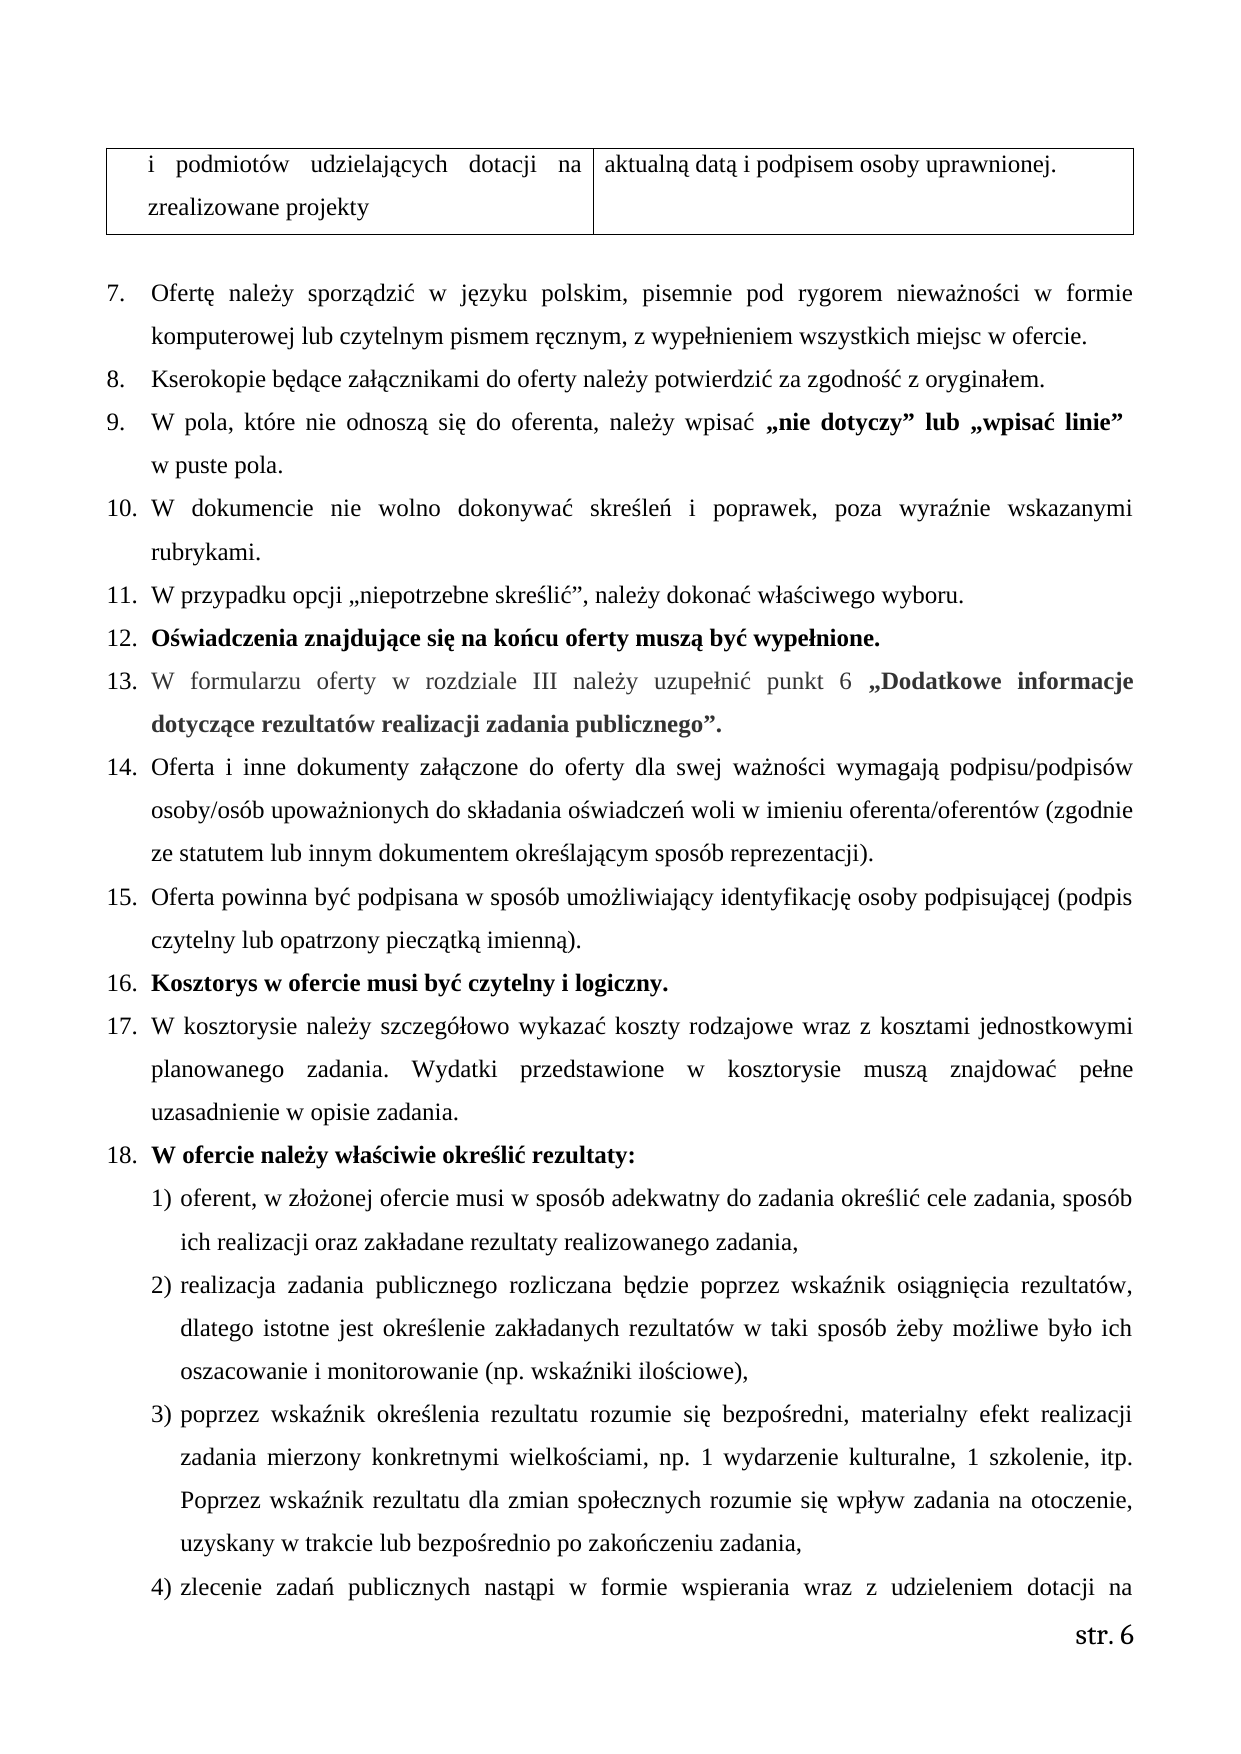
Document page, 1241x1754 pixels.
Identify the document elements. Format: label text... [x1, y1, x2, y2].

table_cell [594, 149, 1133, 234]
list W ofercie należy właściwie określić rezultaty: [106, 1140, 1134, 1169]
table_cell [107, 149, 593, 234]
list Kserokopie będące załącznikami do oferty należy potwierdzić za zgodność z oryginałem. [106, 364, 1134, 393]
list Oferta powinna być podpisana w sposób umożliwiający identyfikację osoby podpisującej (podpis czytelny lub opatrzony pieczątką imienną). [106, 882, 1134, 953]
list Ofertę należy sporządzić w języku polskim, pisemnie pod rygorem nieważności w formie komputerowej lub czytelnym pismem ręcznym, z wypełnieniem wszystkich miejsc w ofercie. [106, 278, 1134, 350]
list poprzez wskaźnik określenia rezultatu rozumie się bezpośredni, materialny efekt realizacji zadania mierzony konkretnymi wielkościami, np. 1 wydarzenie kulturalne, 1 szkolenie, itp. Poprzez wskaźnik rezultatu dla zmian społecznych rozumie się wpływ zadania na otoczenie, uzyskany w trakcie lub bezpośrednio po zakończeniu zadania, [151, 1399, 1134, 1557]
list W dokumencie nie wolno dokonywać skreśleń i poprawek, poza wyraźnie wskazanymi rubrykami. [106, 493, 1134, 565]
list realizacja zadania publicznego rozliczana będzie poprzez wskaźnik osiągnięcia rezultatów, dlatego istotne jest określenie zakładanych rezultatów w taki sposób żeby możliwe było ich oszacowanie i monitorowanie (np. wskaźniki ilościowe), [151, 1270, 1134, 1385]
list Oferta i inne dokumenty załączone do oferty dla swej ważności wymagają podpisu/podpisów osoby/osób upoważnionych do składania oświadczeń woli w imieniu oferenta/oferentów (zgodnie ze statutem lub innym dokumentem określającym sposób reprezentacji). [106, 752, 1134, 867]
list W kosztorysie należy szczegółowo wykazać koszty rodzajowe wraz z kosztami jednostkowymi planowanego zadania. Wydatki przedstawione w kosztorysie muszą znajdować pełne uzasadnienie w opisie zadania. [106, 1011, 1134, 1126]
list W przypadku opcji „niepotrzebne skreślić”, należy dokonać właściwego wyboru. [106, 580, 1134, 608]
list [151, 1572, 1134, 1600]
list oferent, w złożonej ofercie musi w sposób adekwatny do zadania określić cele zadania, sposób ich realizacji oraz zakładane rezultaty realizowanego zadania, [151, 1183, 1134, 1255]
list W formularzu oferty w rozdziale III należy uzupełnić punkt 6 „Dodatkowe informacje dotyczące rezultatów realizacji zadania publicznego”. [106, 666, 1134, 738]
list W pola, które nie odnoszą się do oferenta, należy wpisać „nie dotyczy” lub „wpisać linie” w puste pola. [106, 407, 1134, 479]
list Kosztorys w ofercie musi być czytelny i logiczny. [106, 968, 1134, 997]
list Oświadczenia znajdujące się na końcu oferty muszą być wypełnione. [106, 623, 1134, 652]
